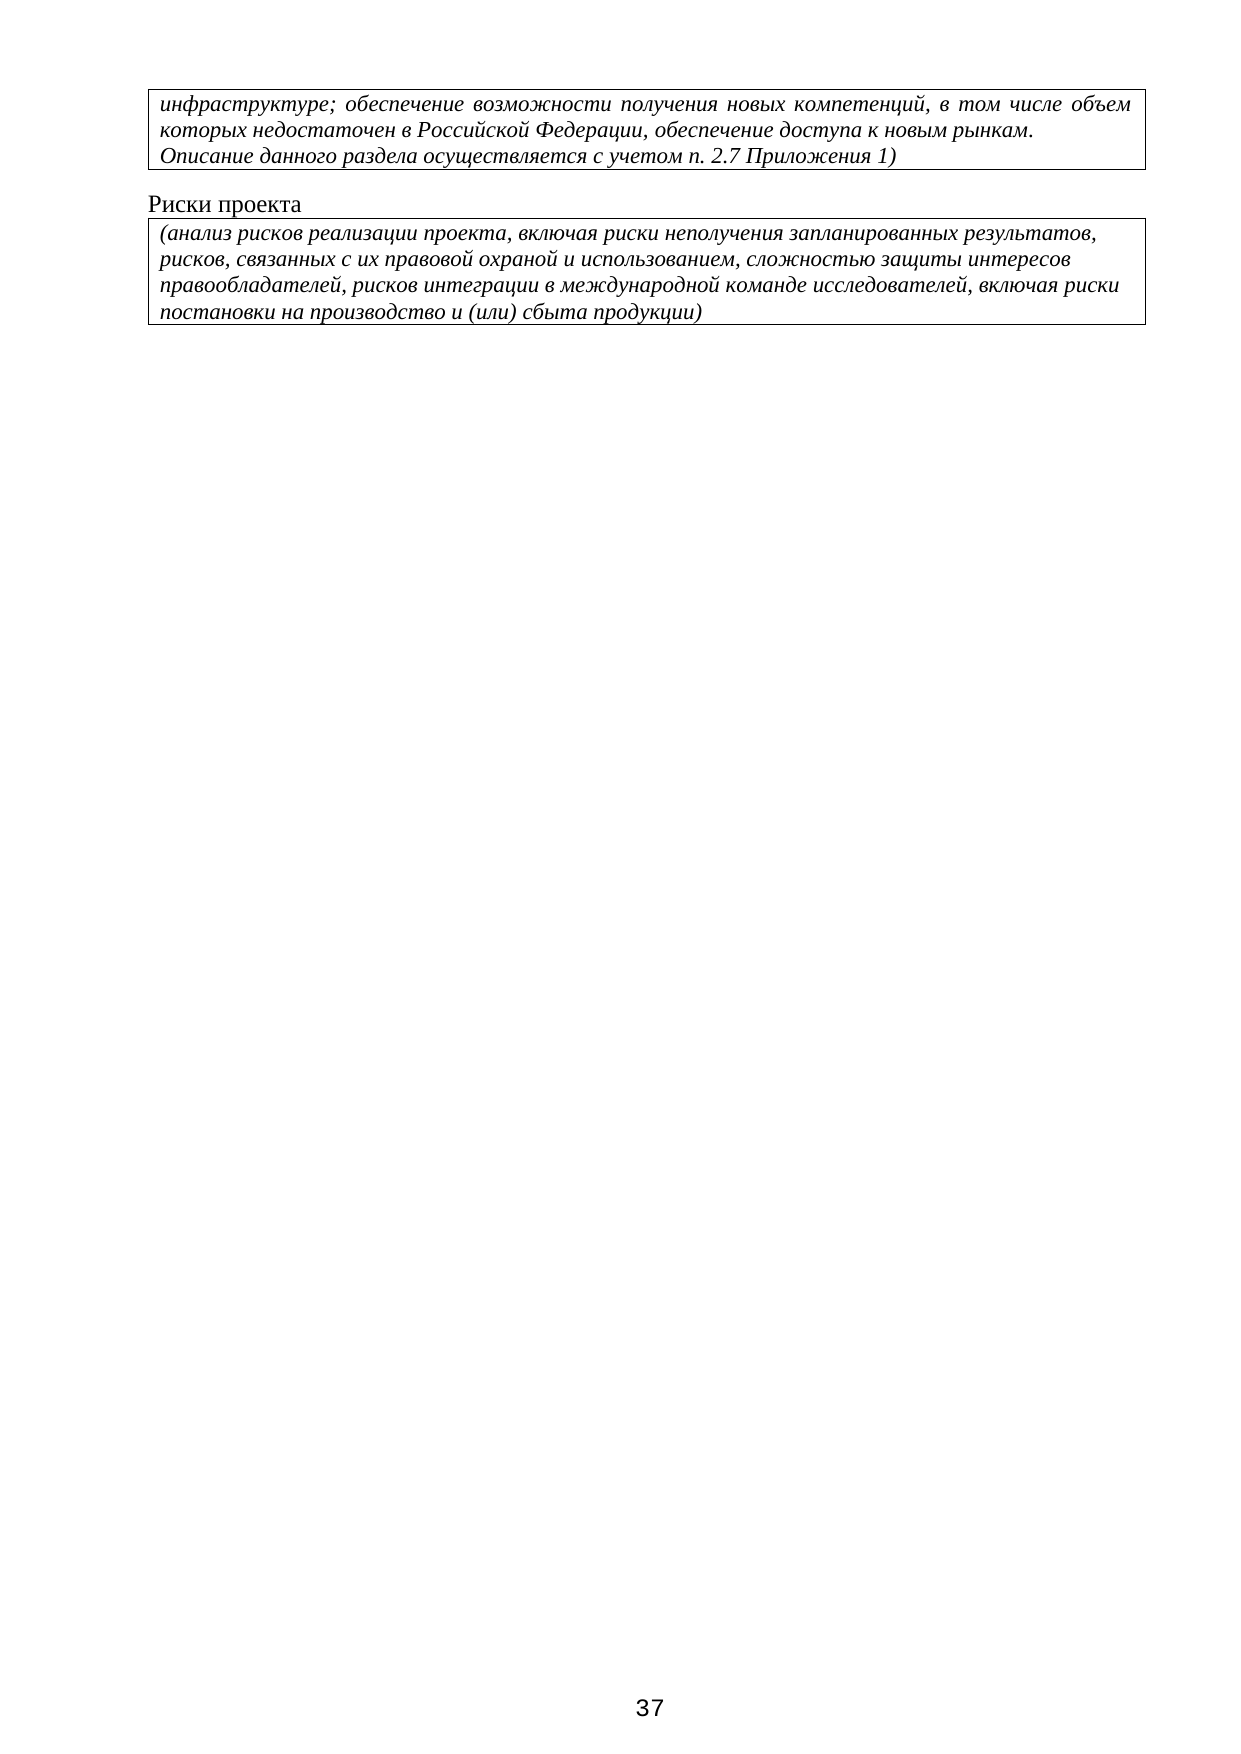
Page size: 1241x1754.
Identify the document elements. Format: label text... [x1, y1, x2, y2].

table_header (анализ рисков реализации проекта, включая риски неполучения запланированных результатов, рисков, связанных с их правовой охраной и использованием, сложностью защиты интересов правообладателей, рисков интеграции в международной команде исследователей, включая риски постановки на производство и (или) сбыта продукции) [149, 219, 1145, 324]
text Риски проекта [148, 189, 1152, 218]
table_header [149, 90, 1145, 169]
